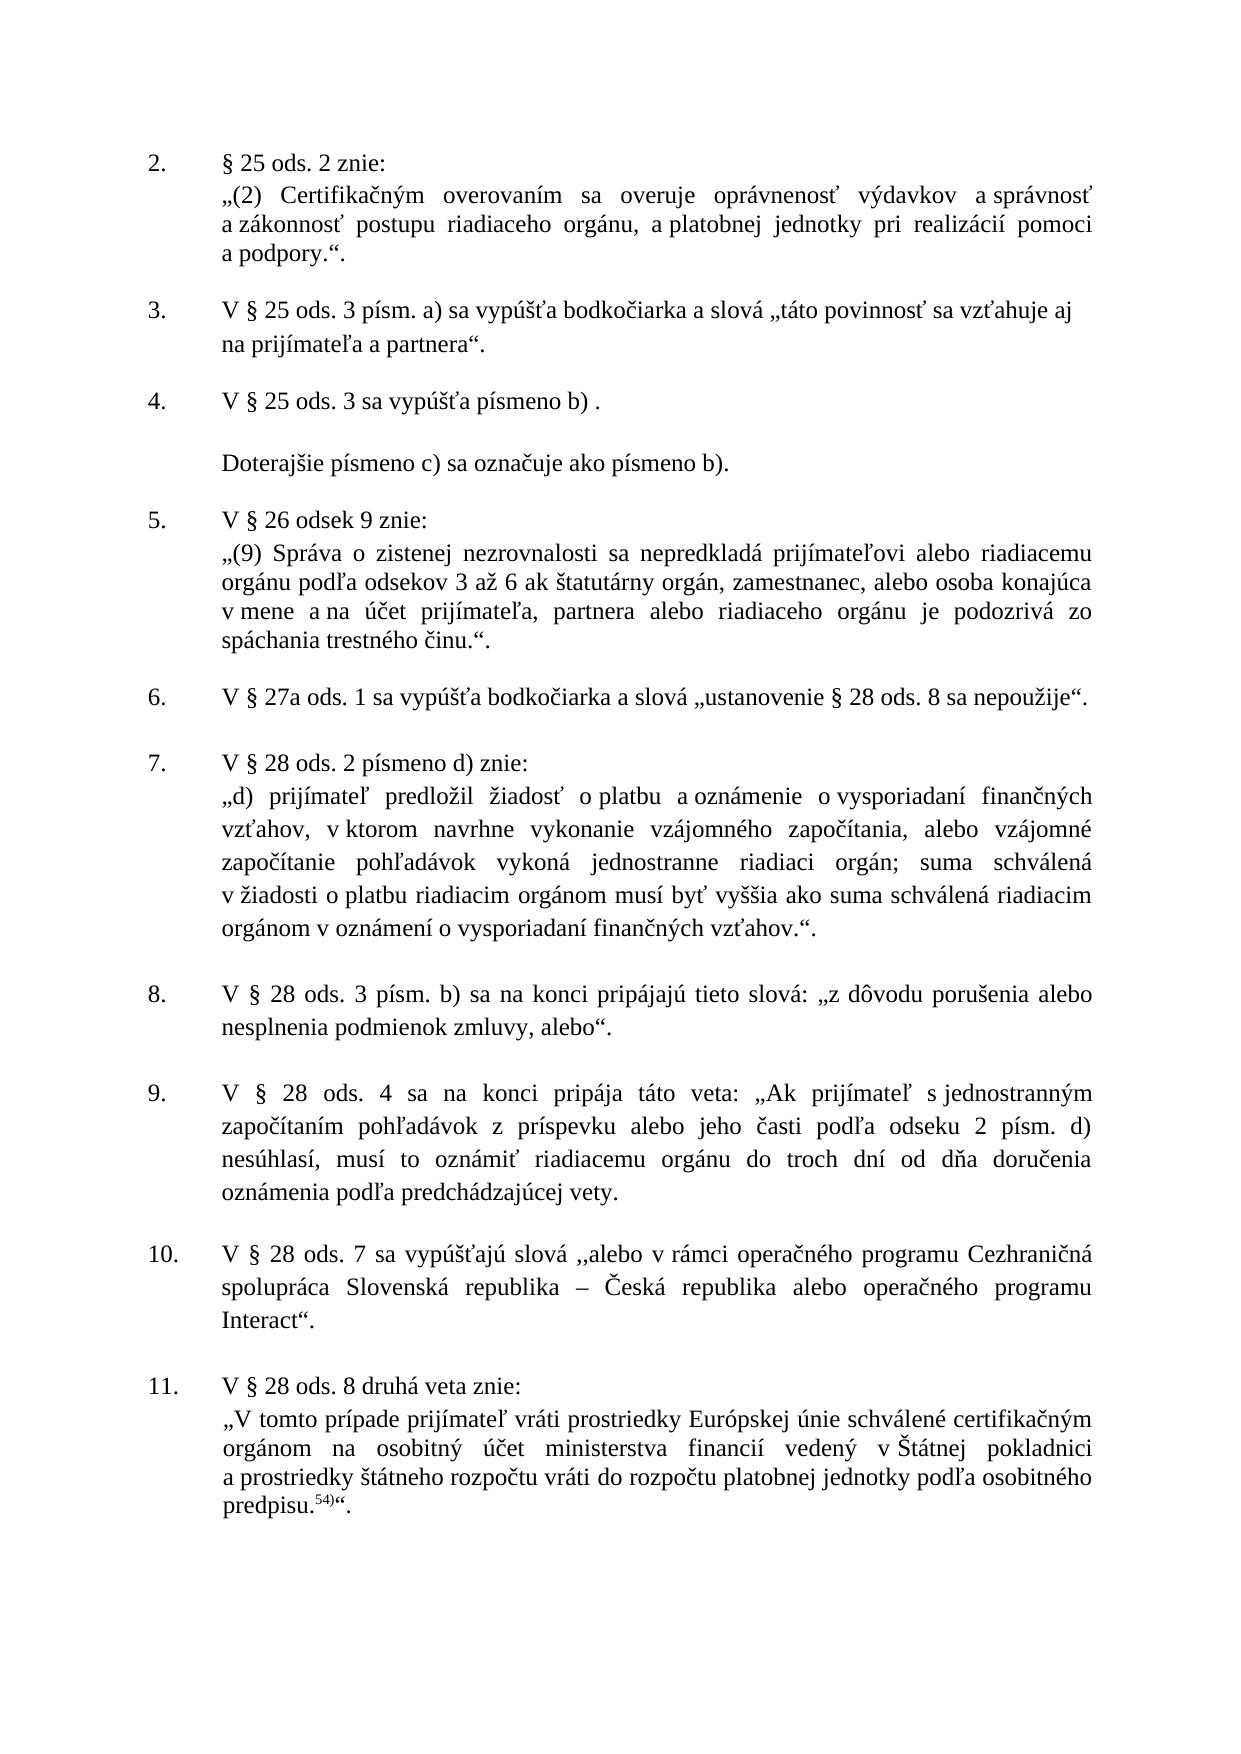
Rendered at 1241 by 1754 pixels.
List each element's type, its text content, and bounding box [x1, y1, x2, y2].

list V § 28 ods. 7 sa vypúšťajú slová ,,alebo v rámci operačného programu Cezhraničná spolupráca Slovenská republika – Česká republika alebo operačného programu Interact“. [148, 1239, 1093, 1334]
list V § 25 ods. 3 písm. a) sa vypúšťa bodkočiarka a slová „táto povinnosť sa vzťahuje aj [148, 296, 1093, 324]
text Doterajšie písmeno c) sa označuje ako písmeno b). [221, 448, 1093, 477]
text „(9) Správa o zistenej nezrovnalosti sa nepredkladá prijímateľovi alebo riadiacemu orgánu podľa odsekov 3 až 6 ak štatutárny orgán, zamestnanec, alebo osoba konajúca v mene a na účet prijímateľa, partnera alebo riadiaceho orgánu je podozrivá zo spáchania trestného činu.“. [221, 538, 1093, 653]
list V § 27a ods. 1 sa vypúšťa bodkočiarka a slová „ustanovenie § 28 ods. 8 sa nepoužije“. [148, 682, 1093, 711]
list V § 28 ods. 8 druhá veta znie: [148, 1371, 1093, 1400]
list V § 28 ods. 3 písm. b) sa na konci pripájajú tieto slová: „z dôvodu porušenia alebo nesplnenia podmienok zmluvy, alebo“. [148, 979, 1093, 1041]
list na prijímateľa a partnera“. [148, 329, 1093, 357]
list „V tomto prípade prijímateľ vráti prostriedky Európskej únie schválené certifikačným orgánom na osobitný účet ministerstva financií vedený v Štátnej pokladnici a prostriedky štátneho rozpočtu vráti do rozpočtu platobnej jednotky podľa osobitného predpisu.54)“. [223, 1404, 1093, 1519]
list V § 25 ods. 3 sa vypúšťa písmeno b) . [148, 386, 1093, 415]
list V § 26 odsek 9 znie: [148, 505, 1093, 534]
list § 25 ods. 2 znie: [148, 148, 1093, 176]
list V § 28 ods. 2 písmeno d) znie: [148, 748, 1093, 777]
list „d) prijímateľ predložil žiadosť o platbu a oznámenie o vysporiadaní finančných vzťahov, v ktorom navrhne vykonanie vzájomného započítania, alebo vzájomné započítanie pohľadávok vykoná jednostranne riadiaci orgán; suma schválená v žiadosti o platbu riadiacim orgánom musí byť vyššia ako suma schválená riadiacim orgánom v oznámení o vysporiadaní finančných vzťahov.“. [221, 781, 1093, 942]
list V § 28 ods. 4 sa na konci pripája táto veta: „Ak prijímateľ s jednostranným započítaním pohľadávok z príspevku alebo jeho časti podľa odseku 2 písm. d) nesúhlasí, musí to oznámiť riadiacemu orgánu do troch dní od dňa doručenia oznámenia podľa predchádzajúcej vety. [148, 1078, 1093, 1206]
text „(2) Certifikačným overovaním sa overuje oprávnenosť výdavkov a správnosť a zákonnosť postupu riadiaceho orgánu, a platobnej jednotky pri realizácií pomoci a podpory.“. [221, 181, 1093, 267]
